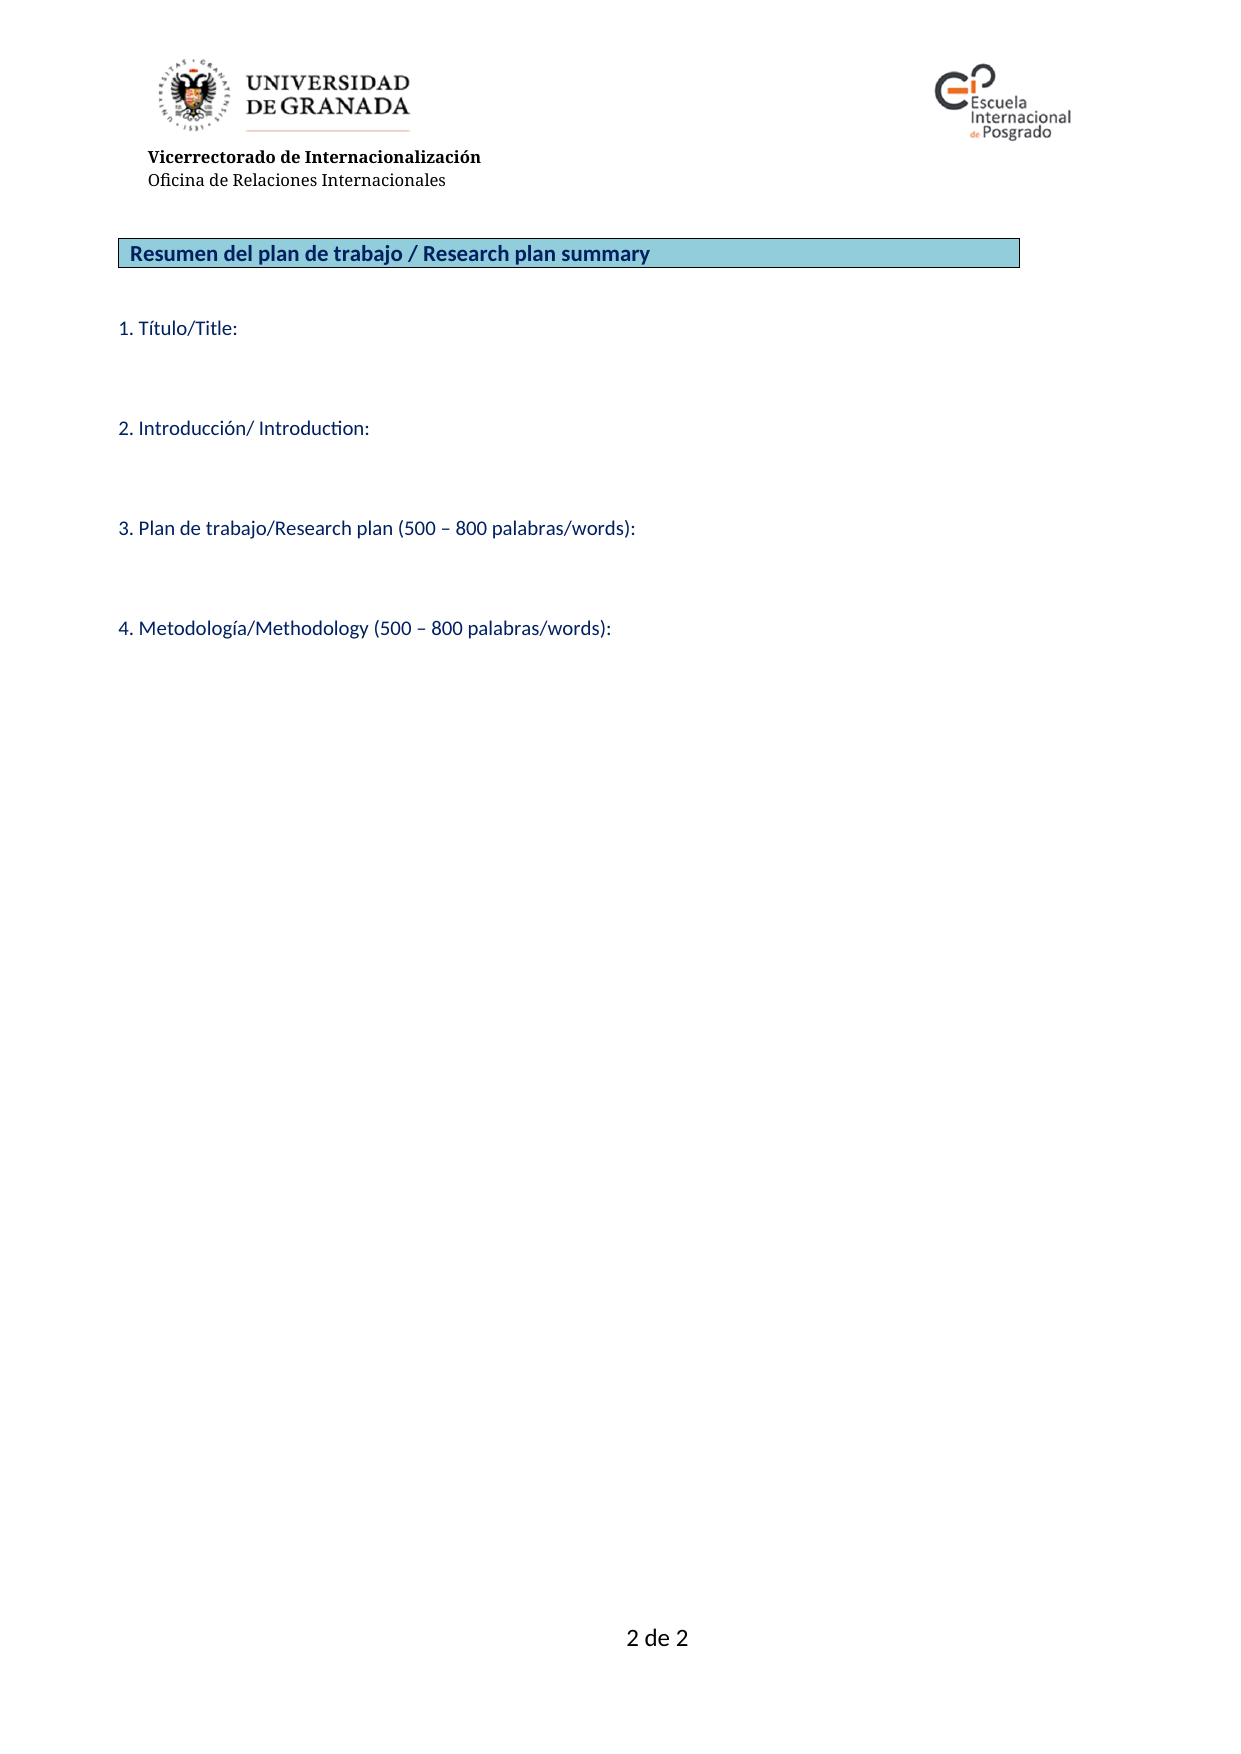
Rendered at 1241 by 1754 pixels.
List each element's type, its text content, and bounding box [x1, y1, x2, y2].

picture [158, 59, 412, 132]
text 2. Introducción/ Introduction: [118, 416, 1063, 441]
text 1. Título/Title: [118, 316, 1063, 341]
text 3. Plan de trabajo/Research plan (500 – 800 palabras/words): [118, 516, 1063, 541]
table_header Resumen del plan de trabajo / Research plan summary [119, 239, 1019, 267]
picture [925, 59, 1078, 146]
text 4. Metodología/Methodology (500 – 800 palabras/words): [118, 616, 1063, 641]
